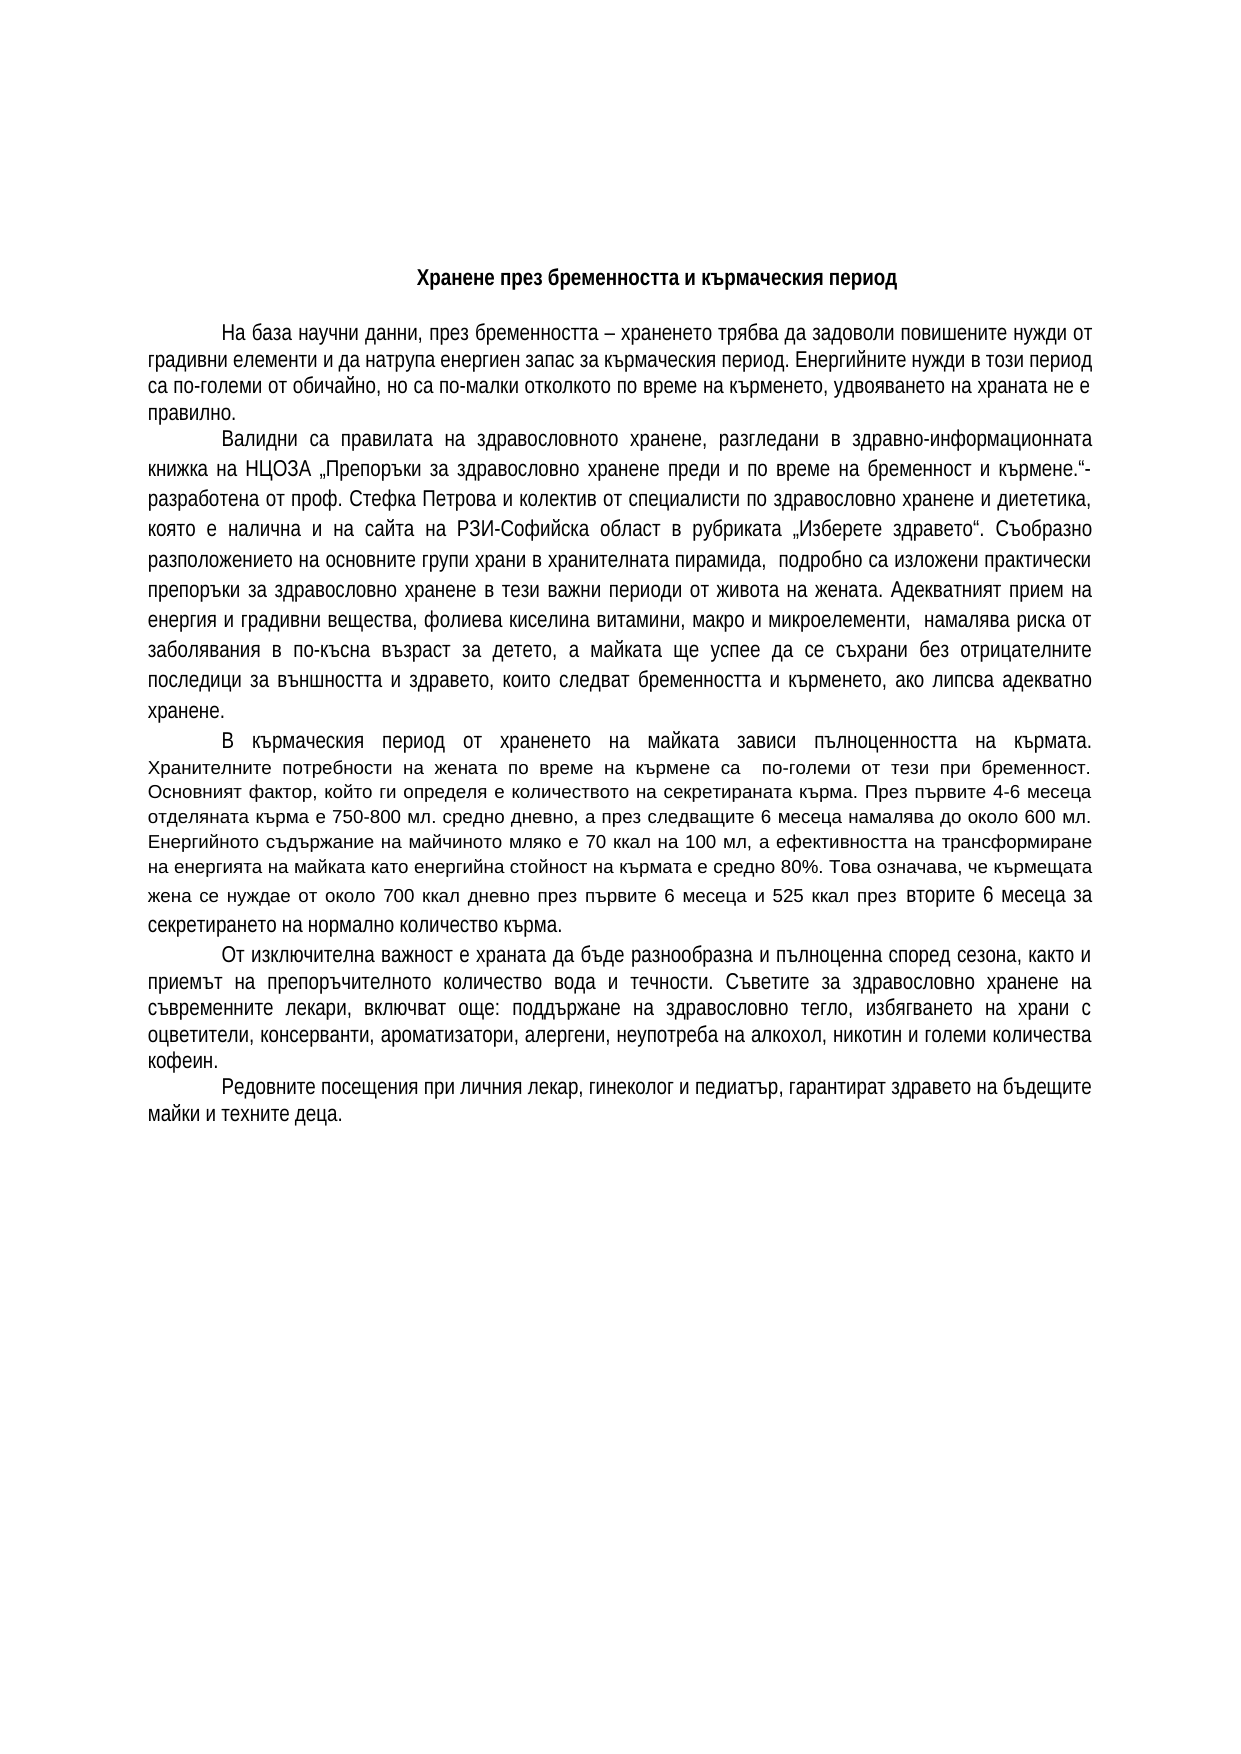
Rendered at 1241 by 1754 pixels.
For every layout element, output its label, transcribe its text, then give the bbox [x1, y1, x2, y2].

text Валидни са правилата на здравословното хранене, разгледани в здравно-информационната книжка на НЦОЗА „Препоръки за здравословно хранене преди и по време на бременност и кърмене.“- разработена от проф. Стефка Петрова и колектив от специалисти по здравословно хранене и диететика, която е налична и на сайта на РЗИ-Софийска област в рубриката „Изберете здравето“. Съобразно разположението на основните групи храни в хранителната пирамида, подробно са изложени практически препоръки за здравословно хранене в тези важни периоди от живота на жената. Адекватният прием на енергия и градивни вещества, фолиева киселина витамини, макро и микроелементи, намалява риска от заболявания в по-късна възраст за детето, а майката ще успее да се съхрани без отрицателните последици за външността и здравето, които следват бременността и кърменето, ако липсва адекватно хранене. [148, 425, 1093, 723]
text От изключителна важност е храната да бъде разнообразна и пълноценна според сезона, както и приемът на препоръчителното количество вода и течности. Съветите за здравословно хранене на съвременните лекари, включват още: поддържане на здравословно тегло, избягването на храни с оцветители, консерванти, ароматизатори, алергени, неупотреба на алкохол, никотин и големи количества кофеин. [148, 941, 1093, 1073]
text На база научни данни, през бременността – храненето трябва да задоволи повишените нужди от градивни елементи и да натрупа енергиен запас за кърмаческия период. Енергийните нужди в този период са по-големи от обичайно, но са по-малки отколкото по време на кърменето, удвояването на храната не е правилно. [148, 319, 1093, 425]
text Редовните посещения при личния лекар, гинеколог и педиатър, гарантират здравето на бъдещите майки и техните деца. [148, 1073, 1093, 1126]
text В кърмаческия период от храненето на майката зависи пълноценността на кърмата. Хранителните потребности на жената по време на кърмене са по-големи от тези при бременност. Основният фактор, който ги определя е количеството на секретираната кърма. През първите 4-6 месеца отделяната кърма е 750-800 мл. средно дневно, а през следващите 6 месеца намалява до около 600 мл. Енергийното съдържание на майчиното мляко е 70 ккал на 100 мл, а ефективността на трансформиране на енергията на майката като енергийна стойност на кърмата е средно 80%. Това означава, че кърмещата жена се нуждае от около 700 ккал дневно през първите 6 месеца и 525 ккал през вторите 6 месеца за секретирането на нормално количество кърма. [148, 727, 1093, 938]
text Хранене през бременността и кърмаческия период [148, 264, 1093, 290]
